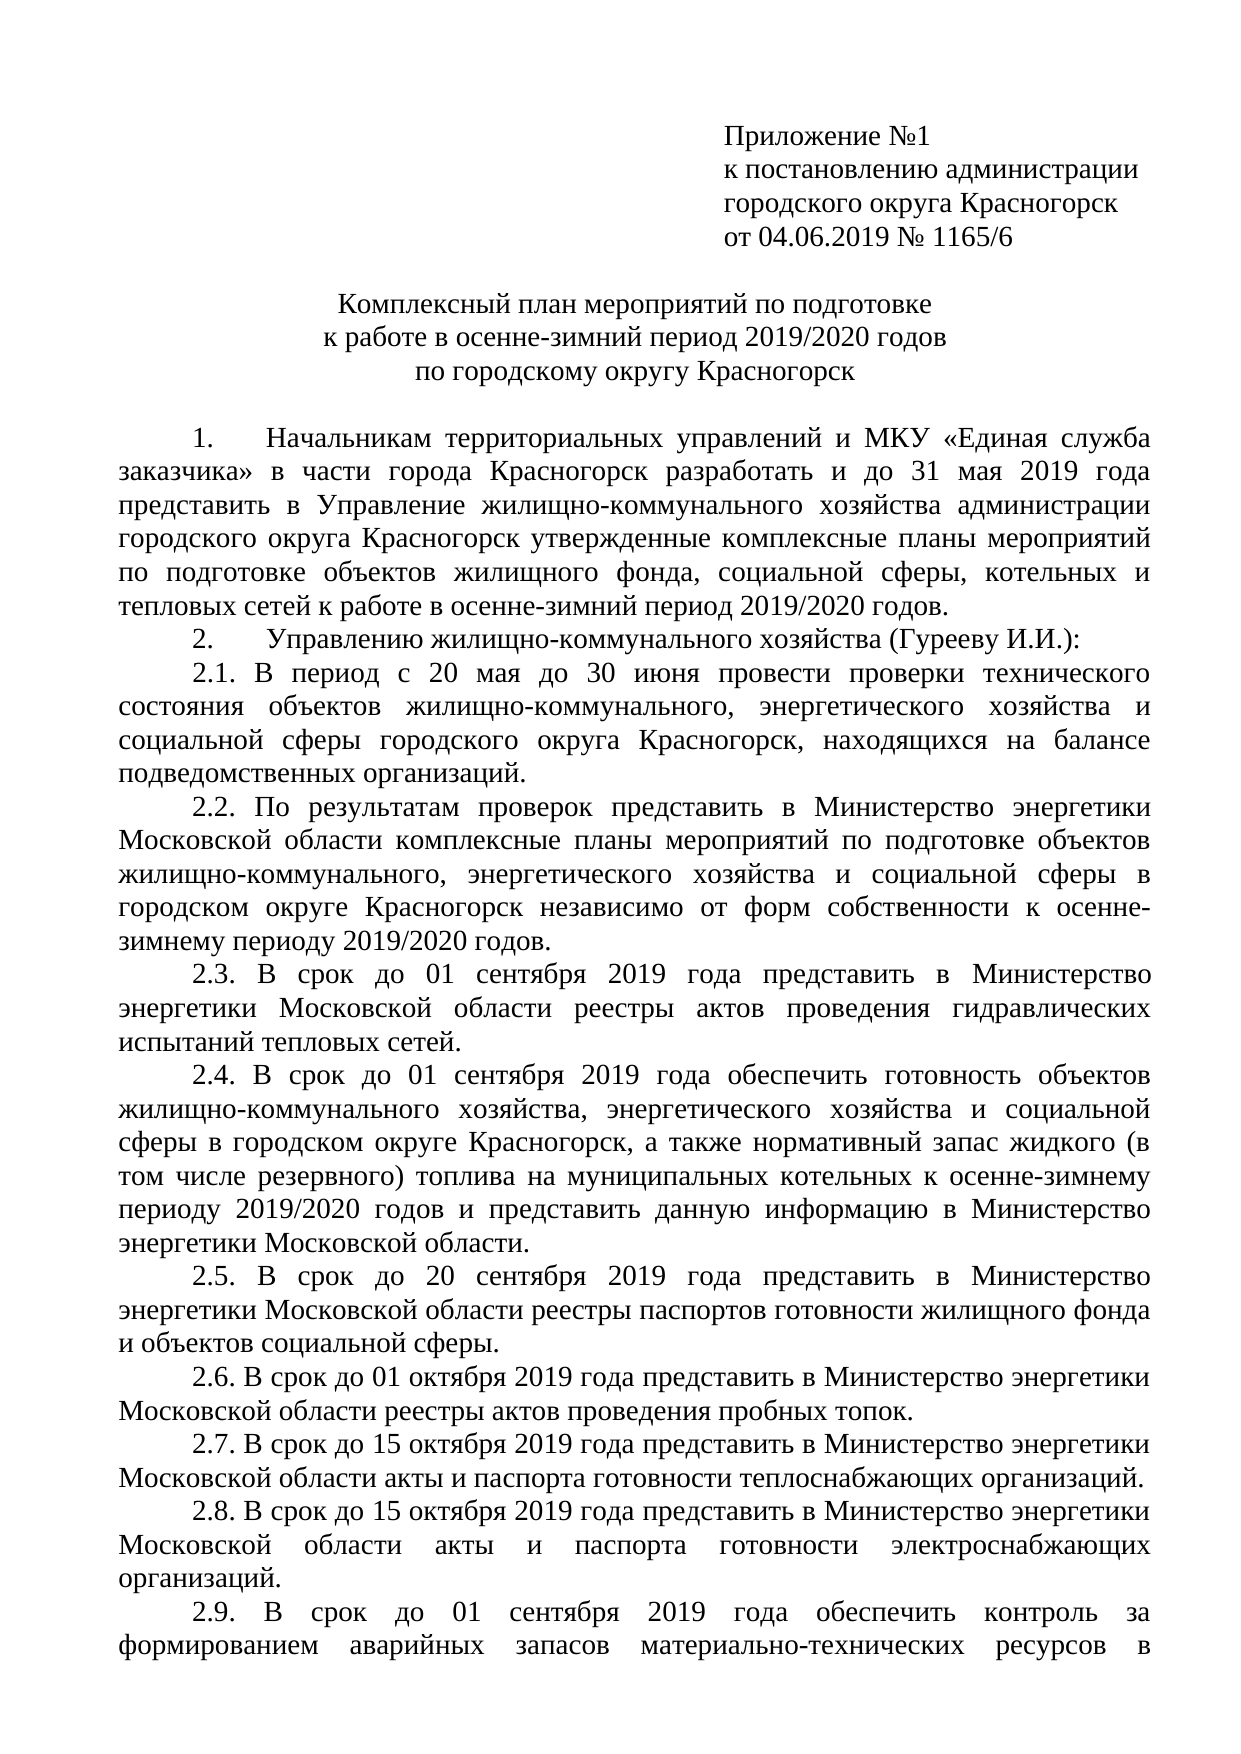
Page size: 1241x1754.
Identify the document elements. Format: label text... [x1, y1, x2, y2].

text 2.5. В срок до 20 сентября 2019 года представить в Министерство энергетики Московской области реестры паспортов готовности жилищного фонда и объектов социальной сферы. [118, 1258, 1152, 1359]
text 2.8. В срок до 15 октября 2019 года представить в Министерство энергетики Московской области акты и паспорта готовности электроснабжающих организаций. [118, 1493, 1152, 1594]
text 2.1. В период с 20 мая до 30 июня провести проверки технического состояния объектов жилищно-коммунального, энергетического хозяйства и социальной сферы городского округа Красногорск, находящихся на балансе подведомственных организаций. [118, 655, 1152, 789]
text 2.6. В срок до 01 октября 2019 года представить в Министерство энергетики Московской области реестры актов проведения пробных топок. [118, 1359, 1152, 1426]
text Приложение №1 [118, 118, 1152, 152]
list Начальникам территориальных управлений и МКУ «Единая служба заказчика» в части города Красногорск разработать и до 31 мая 2019 года представить в Управление жилищно-коммунального хозяйства администрации городского округа Красногорск утвержденные комплексные планы мероприятий по подготовке объектов жилищного фонда, социальной сферы, котельных и тепловых сетей к работе в осенне-зимний период 2019/2020 годов. [118, 420, 1152, 621]
text 2.2. По результатам проверок представить в Министерство энергетики Московской области комплексные планы мероприятий по подготовке объектов жилищно-коммунального, энергетического хозяйства и социальной сферы в городском округе Красногорск независимо от форм собственности к осенне-зимнему периоду 2019/2020 годов. [118, 789, 1152, 957]
list Управлению жилищно-коммунального хозяйства (Гурееву И.И.): [118, 621, 1152, 655]
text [118, 1594, 1152, 1661]
text 2.7. В срок до 15 октября 2019 года представить в Министерство энергетики Московской области акты и паспорта готовности теплоснабжающих организаций. [118, 1426, 1152, 1493]
text 2.3. В срок до 01 сентября 2019 года представить в Министерство энергетики Московской области реестры актов проведения гидравлических испытаний тепловых сетей. [118, 957, 1152, 1057]
text городского округа Красногорск [118, 185, 1152, 219]
text 2.4. В срок до 01 сентября 2019 года обеспечить готовность объектов жилищно-коммунального хозяйства, энергетического хозяйства и социальной сферы в городском округе Красногорск, а также нормативный запас жидкого (в том числе резервного) топлива на муниципальных котельных к осенне-зимнему периоду 2019/2020 годов и представить данную информацию в Министерство энергетики Московской области. [118, 1057, 1152, 1258]
text по городскому округу Красногорск [118, 353, 1152, 386]
text от 04.06.2019 № 1165/6 [118, 219, 1152, 252]
text к постановлению администрации [118, 152, 1152, 185]
text Комплексный план мероприятий по подготовке [118, 286, 1152, 319]
text к работе в осенне-зимний период 2019/2020 годов [118, 319, 1152, 353]
